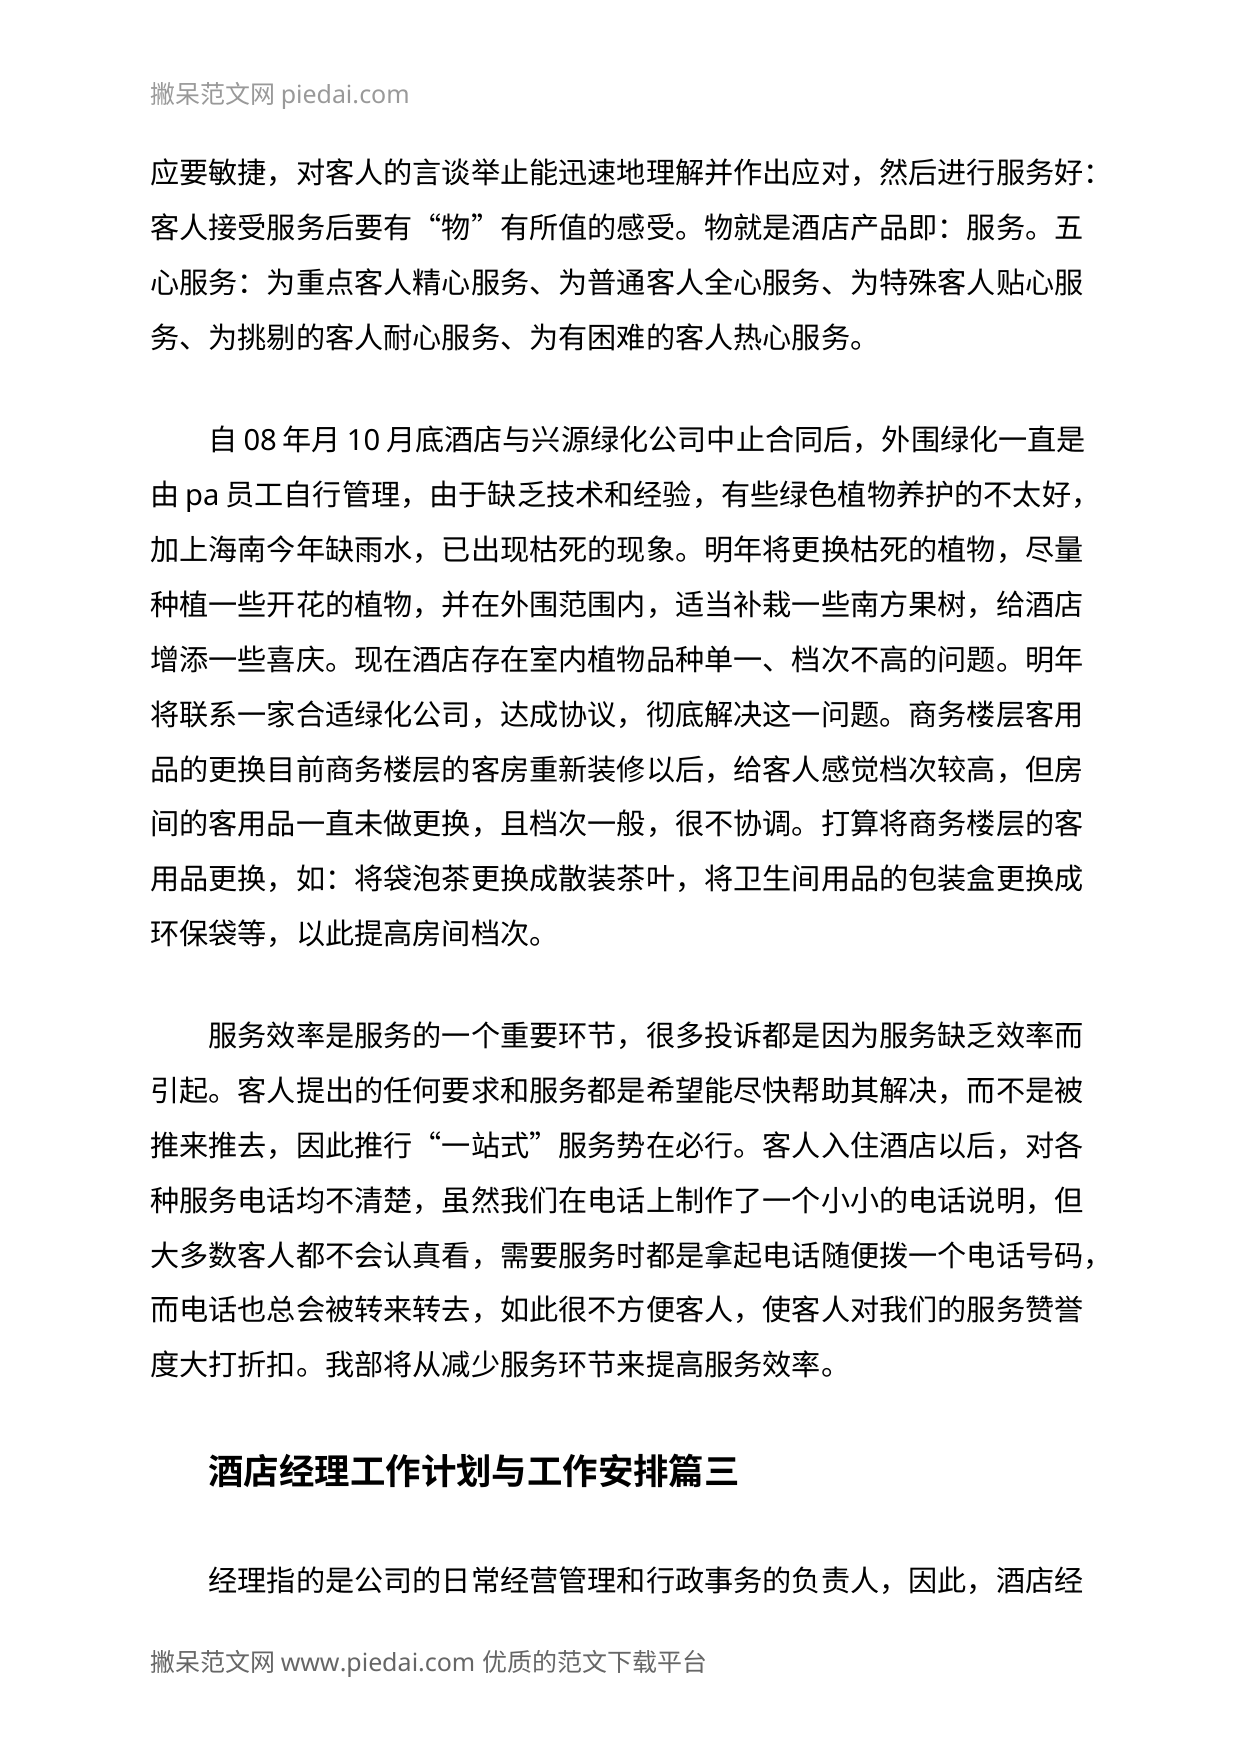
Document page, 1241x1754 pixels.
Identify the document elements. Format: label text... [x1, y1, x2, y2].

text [150, 150, 1090, 357]
text 服务效率是服务的一个重要环节，很多投诉都是因为服务缺乏效率而引起。客人提出的任何要求和服务都是希望能尽快帮助其解决，而不是被推来推去，因此推行“一站式”服务势在必行。客人入住酒店以后，对各种服务电话均不清楚，虽然我们在电话上制作了一个小小的电话说明，但大多数客人都不会认真看，需要服务时都是拿起电话随便拨一个电话号码，而电话也总会被转来转去，如此很不方便客人，使客人对我们的服务赞誉度大打折扣。我部将从减少服务环节来提高服务效率。 [150, 1012, 1090, 1384]
text 酒店经理工作计划与工作安排篇三 [150, 1444, 1090, 1495]
text 自08年月10月底酒店与兴源绿化公司中止合同后，外围绿化一直是由pa员工自行管理，由于缺乏技术和经验，有些绿色植物养护的不太好，加上海南今年缺雨水，已出现枯死的现象。明年将更换枯死的植物，尽量种植一些开花的植物，并在外围范围内，适当补栽一些南方果树，给酒店增添一些喜庆。现在酒店存在室内植物品种单一、档次不高的问题。明年将联系一家合适绿化公司，达成协议，彻底解决这一问题。商务楼层客用品的更换目前商务楼层的客房重新装修以后，给客人感觉档次较高，但房间的客用品一直未做更换，且档次一般，很不协调。打算将商务楼层的客用品更换，如：将袋泡茶更换成散装茶叶，将卫生间用品的包装盒更换成环保袋等，以此提高房间档次。 [150, 416, 1090, 953]
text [150, 1557, 1090, 1599]
